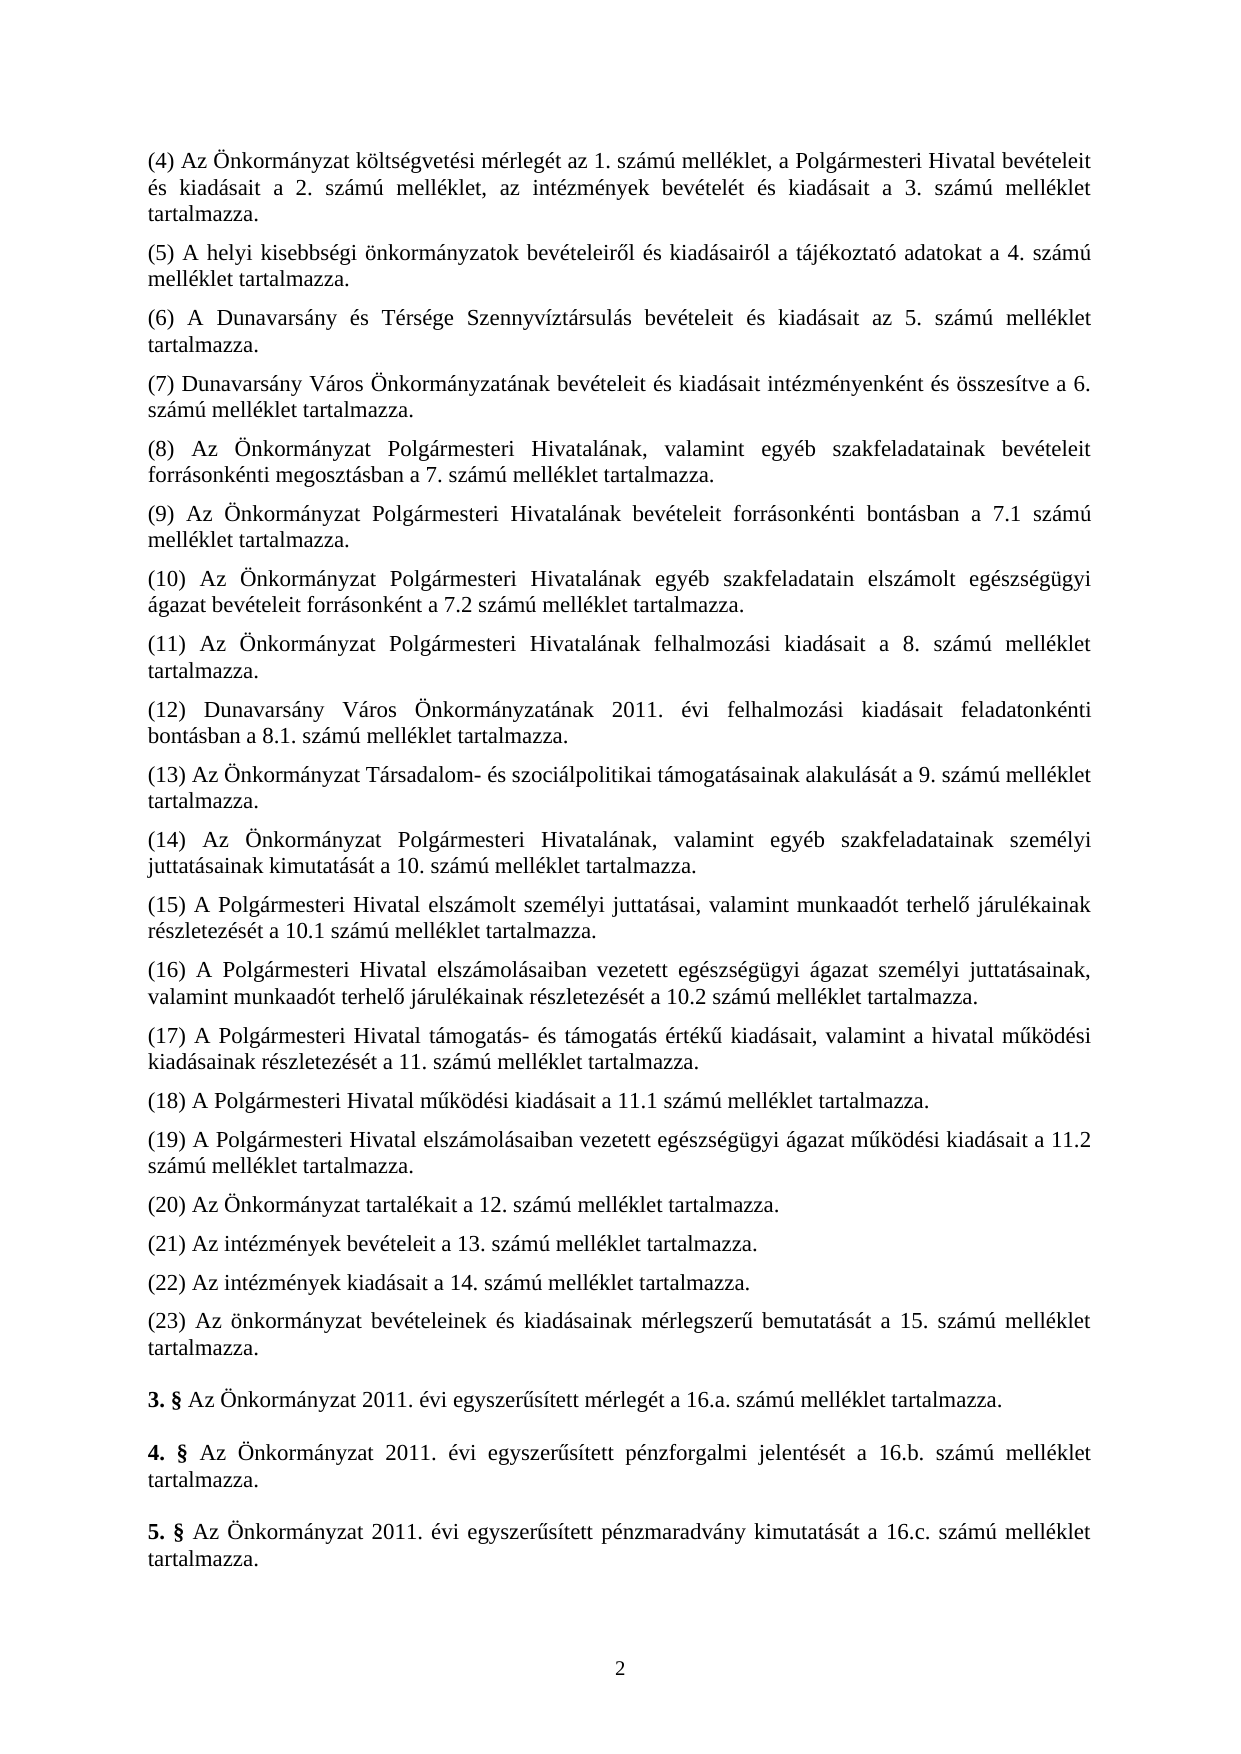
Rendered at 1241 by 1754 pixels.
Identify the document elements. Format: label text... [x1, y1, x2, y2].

text (21) Az intézmények bevételeit a 13. számú melléklet tartalmazza. [148, 1230, 1093, 1256]
text (9) Az Önkormányzat Polgármesteri Hivatalának bevételeit forrásonkénti bontásban a 7.1 számú melléklet tartalmazza. [148, 500, 1093, 553]
text (17) A Polgármesteri Hivatal támogatás- és támogatás értékű kiadásait, valamint a hivatal működési kiadásainak részletezését a 11. számú melléklet tartalmazza. [148, 1022, 1093, 1074]
text (7) Dunavarsány Város Önkormányzatának bevételeit és kiadásait intézményenként és összesítve a 6. számú melléklet tartalmazza. [148, 369, 1093, 422]
text (18) A Polgármesteri Hivatal működési kiadásait a 11.1 számú melléklet tartalmazza. [148, 1087, 1093, 1113]
text 4. § Az Önkormányzat 2011. évi egyszerűsített pénzforgalmi jelentését a 16.b. számú melléklet tartalmazza. [148, 1439, 1093, 1492]
text (19) A Polgármesteri Hivatal elszámolásaiban vezetett egészségügyi ágazat működési kiadásait a 11.2 számú melléklet tartalmazza. [148, 1126, 1093, 1178]
text 5. § Az Önkormányzat 2011. évi egyszerűsített pénzmaradvány kimutatását a 16.c. számú melléklet tartalmazza. [148, 1518, 1093, 1571]
text (20) Az Önkormányzat tartalékait a 12. számú melléklet tartalmazza. [148, 1191, 1093, 1217]
text (5) A helyi kisebbségi önkormányzatok bevételeiről és kiadásairól a tájékoztató adatokat a 4. számú melléklet tartalmazza. [148, 239, 1093, 292]
text (6) A Dunavarsány és Térsége Szennyvíztársulás bevételeit és kiadásait az 5. számú melléklet tartalmazza. [148, 304, 1093, 357]
text (15) A Polgármesteri Hivatal elszámolt személyi juttatásai, valamint munkaadót terhelő járulékainak részletezését a 10.1 számú melléklet tartalmazza. [148, 891, 1093, 944]
text (12) Dunavarsány Város Önkormányzatának 2011. évi felhalmozási kiadásait feladatonkénti bontásban a 8.1. számú melléklet tartalmazza. [148, 696, 1093, 748]
text (4) Az Önkormányzat költségvetési mérlegét az 1. számú melléklet, a Polgármesteri Hivatal bevételeit és kiadásait a 2. számú melléklet, az intézmények bevételét és kiadásait a 3. számú melléklet tartalmazza. [148, 148, 1093, 227]
text (22) Az intézmények kiadásait a 14. számú melléklet tartalmazza. [148, 1269, 1093, 1295]
text (11) Az Önkormányzat Polgármesteri Hivatalának felhalmozási kiadásait a 8. számú melléklet tartalmazza. [148, 630, 1093, 683]
text (13) Az Önkormányzat Társadalom- és szociálpolitikai támogatásainak alakulását a 9. számú melléklet tartalmazza. [148, 761, 1093, 813]
text (16) A Polgármesteri Hivatal elszámolásaiban vezetett egészségügyi ágazat személyi juttatásainak, valamint munkaadót terhelő járulékainak részletezését a 10.2 számú melléklet tartalmazza. [148, 956, 1093, 1009]
text (14) Az Önkormányzat Polgármesteri Hivatalának, valamint egyéb szakfeladatainak személyi juttatásainak kimutatását a 10. számú melléklet tartalmazza. [148, 826, 1093, 879]
text (8) Az Önkormányzat Polgármesteri Hivatalának, valamint egyéb szakfeladatainak bevételeit forrásonkénti megosztásban a 7. számú melléklet tartalmazza. [148, 435, 1093, 487]
text 3. § Az Önkormányzat 2011. évi egyszerűsített mérlegét a 16.a. számú melléklet tartalmazza. [148, 1387, 1093, 1413]
text (23) Az önkormányzat bevételeinek és kiadásainak mérlegszerű bemutatását a 15. számú melléklet tartalmazza. [148, 1307, 1093, 1360]
text (10) Az Önkormányzat Polgármesteri Hivatalának egyéb szakfeladatain elszámolt egészségügyi ágazat bevételeit forrásonként a 7.2 számú melléklet tartalmazza. [148, 565, 1093, 618]
